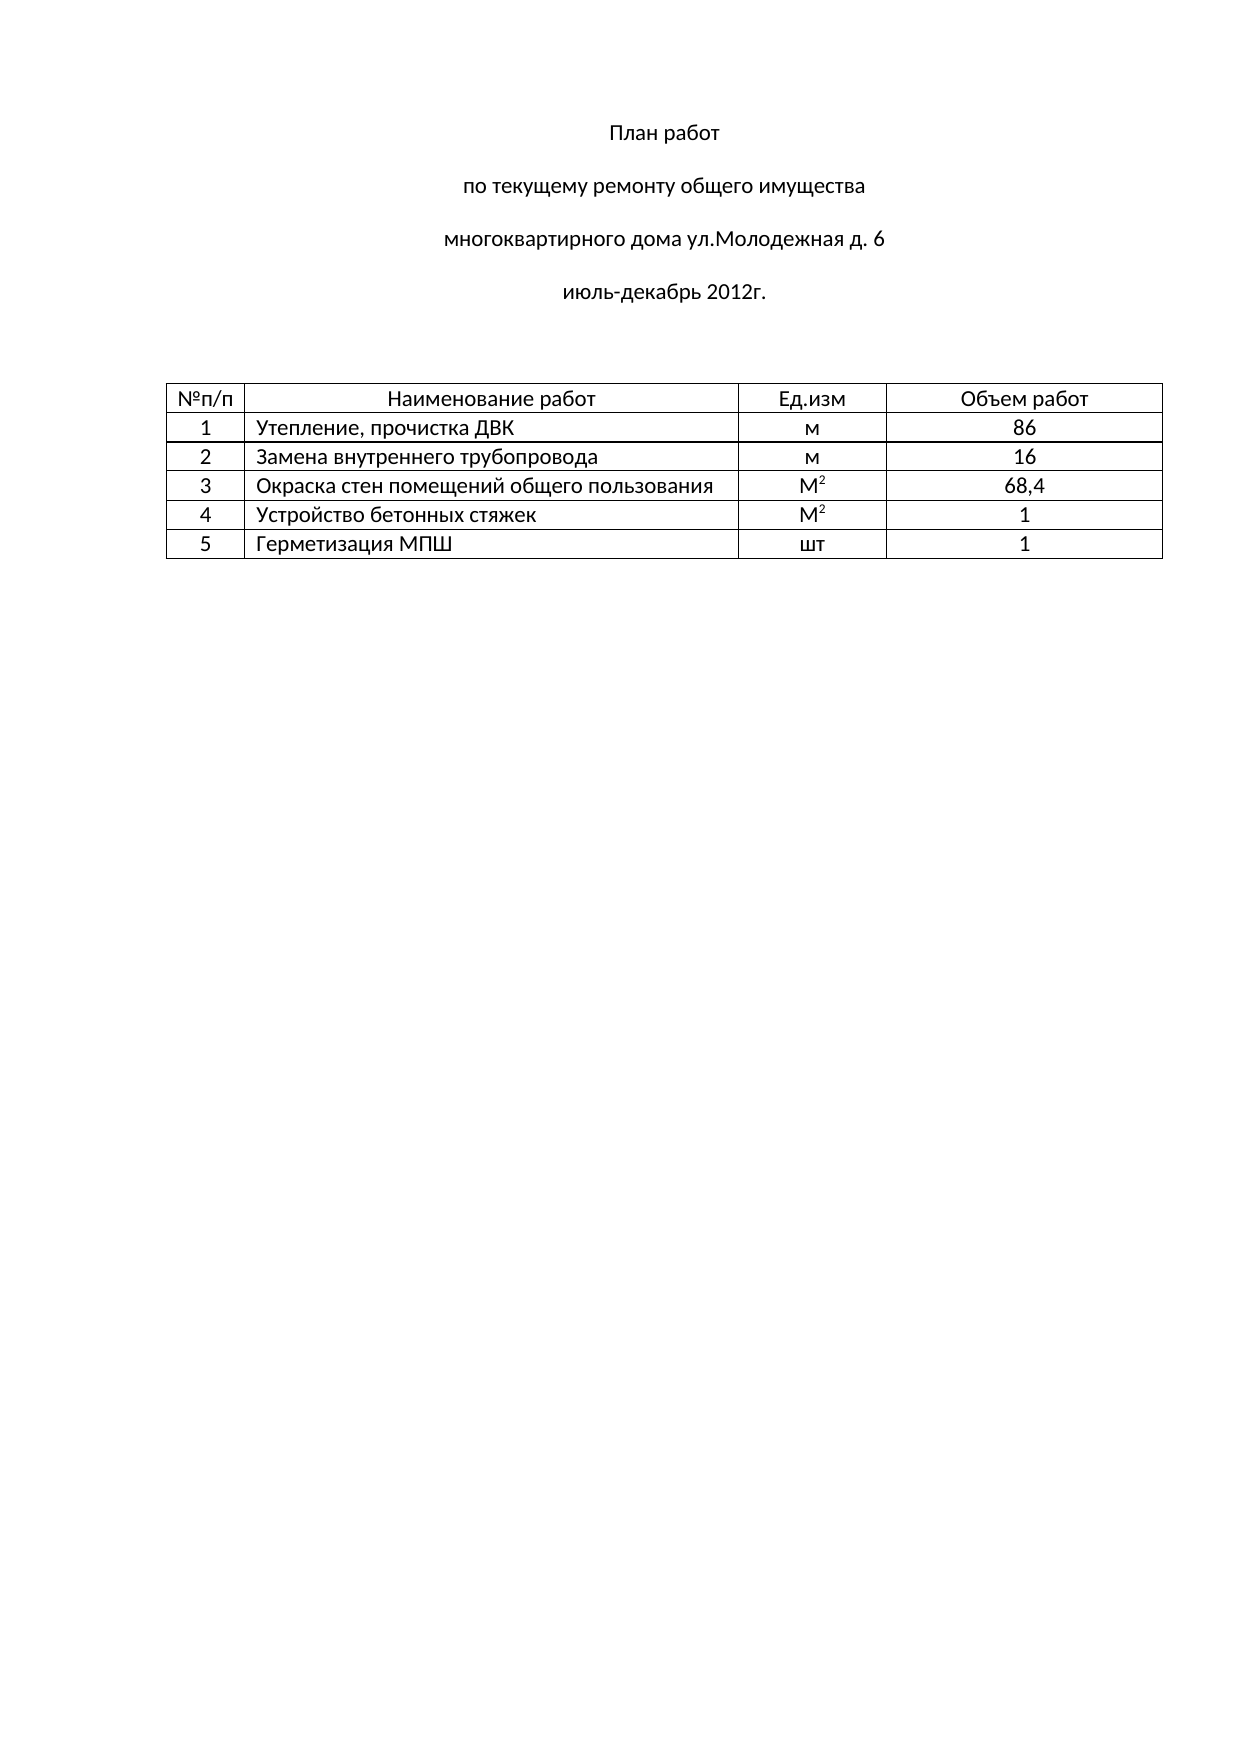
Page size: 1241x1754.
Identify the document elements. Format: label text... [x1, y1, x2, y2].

table_header Ед.изм [739, 384, 886, 412]
table_header №п/п [167, 384, 244, 412]
table_cell 4 [167, 501, 244, 528]
table_cell М2 [739, 501, 886, 528]
table_cell Устройство бетонных стяжек [245, 501, 738, 528]
table_cell м [739, 413, 886, 441]
table_cell 1 [887, 501, 1162, 528]
table_cell Герметизация МПШ [245, 530, 738, 558]
table_cell 2 [167, 443, 244, 470]
table_cell 68,4 [887, 471, 1162, 499]
text по текущему ремонту общего имущества [177, 171, 1152, 199]
table_cell 5 [167, 530, 244, 558]
table_cell Замена внутреннего трубопровода [245, 443, 738, 470]
text июль-декабрь 2012г. [177, 277, 1152, 305]
table_cell М2 [739, 471, 886, 499]
table_header Наименование работ [245, 384, 738, 412]
table_cell м [739, 443, 886, 470]
table_cell 16 [887, 443, 1162, 470]
table_cell 3 [167, 471, 244, 499]
text многоквартирного дома ул.Молодежная д. 6 [177, 224, 1152, 252]
table_cell 1 [167, 413, 244, 441]
table_cell Утепление, прочистка ДВК [245, 413, 738, 441]
table_cell Окраска стен помещений общего пользования [245, 471, 738, 499]
table_cell 86 [887, 413, 1162, 441]
text План работ [177, 118, 1152, 146]
table_cell шт [739, 530, 886, 558]
table_cell 1 [887, 530, 1162, 558]
table_header Объем работ [887, 384, 1162, 412]
